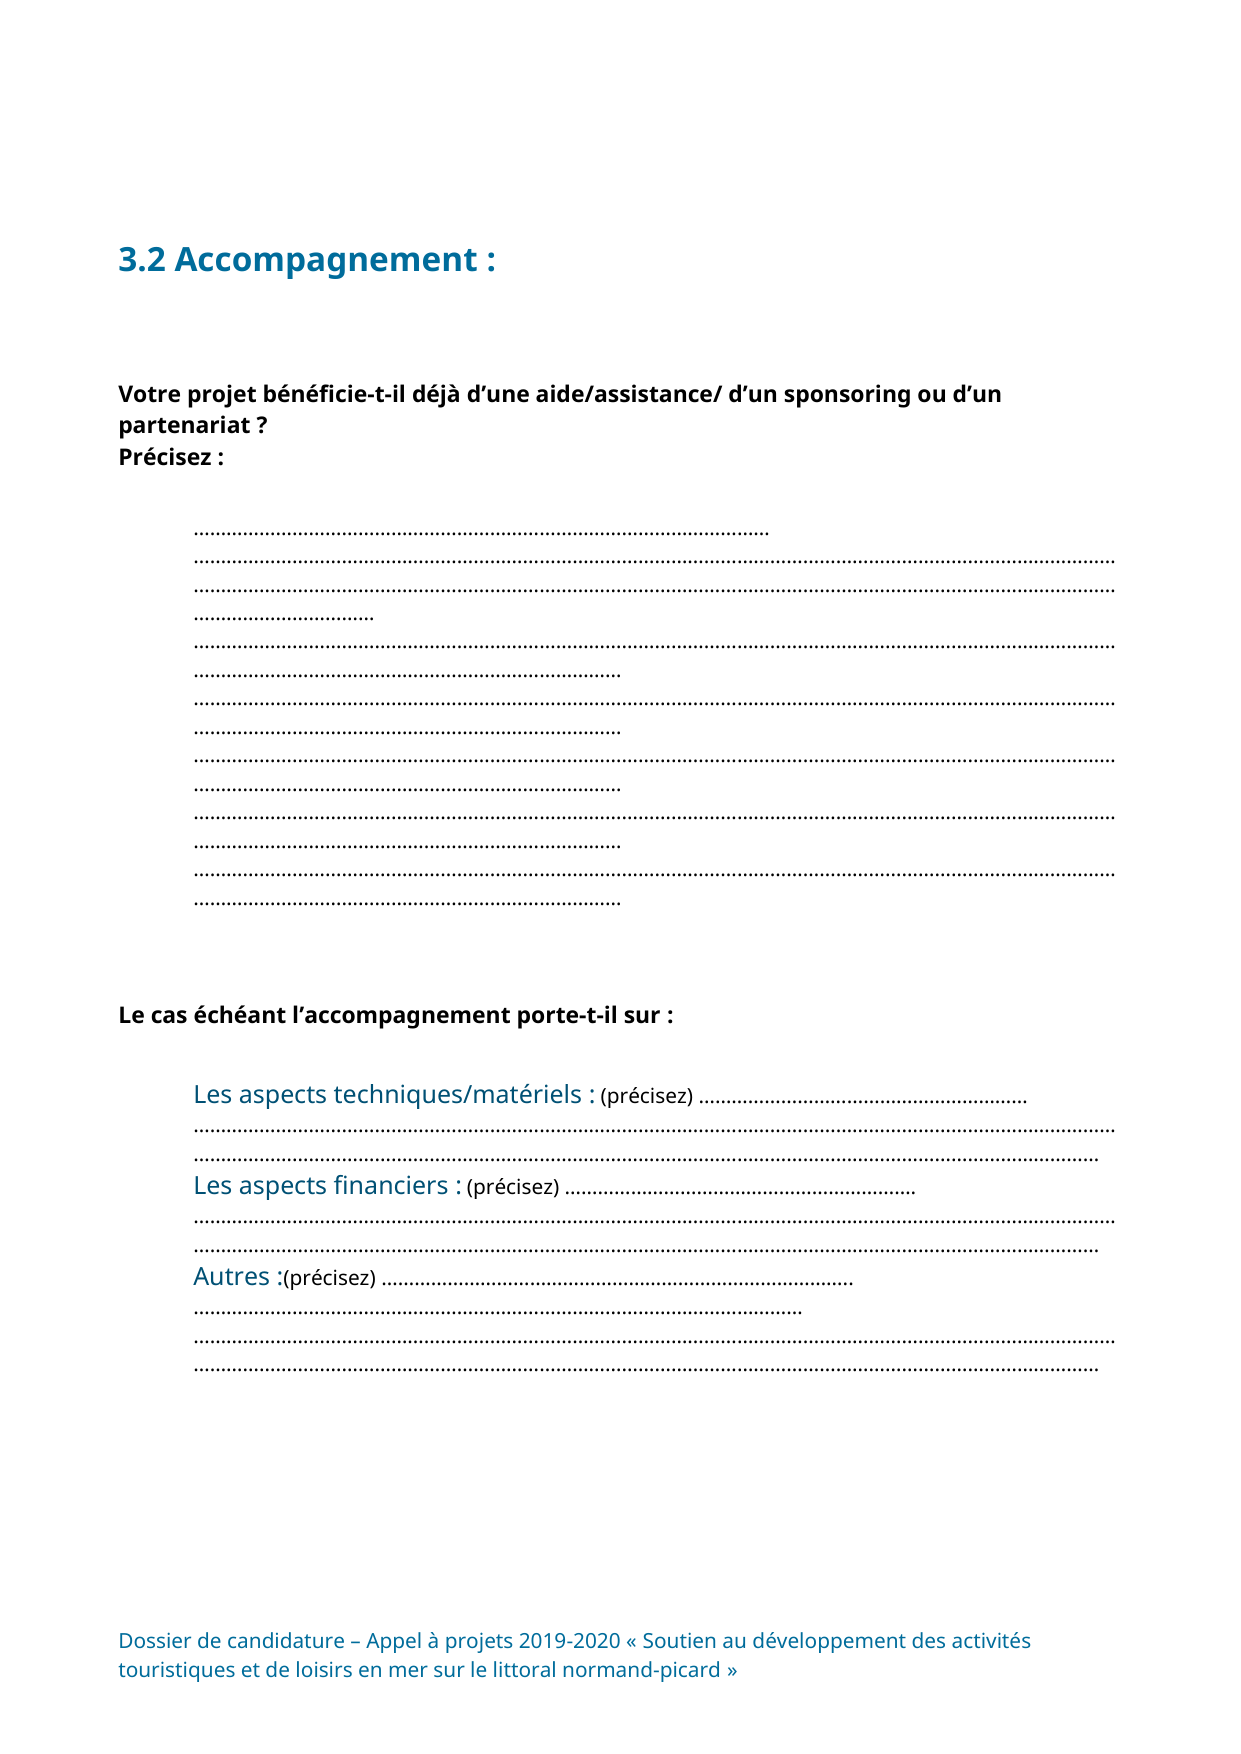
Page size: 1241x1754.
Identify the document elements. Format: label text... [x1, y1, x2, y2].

list Les aspects financiers : (précisez) ………………………………………………………. [193, 1167, 1122, 1201]
list …………………………………………………………………………………………… [193, 513, 1122, 541]
text 3.2 Accompagnement : [118, 236, 1122, 282]
list ………………………………………………………………………………………………………………………………………………………………………………………………………………………… [193, 627, 1122, 683]
list ………………………………………………………………………………………………………………………………………………………………………………………………………………………… [193, 683, 1122, 740]
text Précisez : [118, 441, 1122, 500]
list ……………………………………………………………………………………………………………………………………………………………………………………………………………………………………………………………………………………………………………………………………… [193, 541, 1122, 627]
list ……………………………………………………………………………………………………………………………………………………………………………………………………………………………………………………………………………………………………… [193, 1201, 1122, 1258]
list ……………………………………………………………………………………………………………………………………………………………………………………………………………………………………………………………………………………………………… [193, 1110, 1122, 1167]
list ………………………………………………………………………………………………………………………………………………………………………………………………………………………… [193, 797, 1122, 854]
text Votre projet bénéficie-t-il déjà d’une aide/assistance/ d’un sponsoring ou d’un partenariat ? [118, 378, 1122, 441]
list Autres :(précisez) ………………………………………………………………………….. ………………………………………………………………………………………………… [193, 1258, 1122, 1321]
list ………………………………………………………………………………………………………………………………………………………………………………………………………………………… [193, 740, 1122, 797]
list Les aspects techniques/matériels : (précisez) …………………………………………………… [193, 1076, 1122, 1110]
list ……………………………………………………………………………………………………………………………………………………………………………………………………………………………………………………………………………………………………… [193, 1321, 1122, 1378]
list ………………………………………………………………………………………………………………………………………………………………………………………………………………………… [193, 854, 1122, 911]
text Le cas échéant l’accompagnement porte-t-il sur : [118, 998, 1122, 1030]
